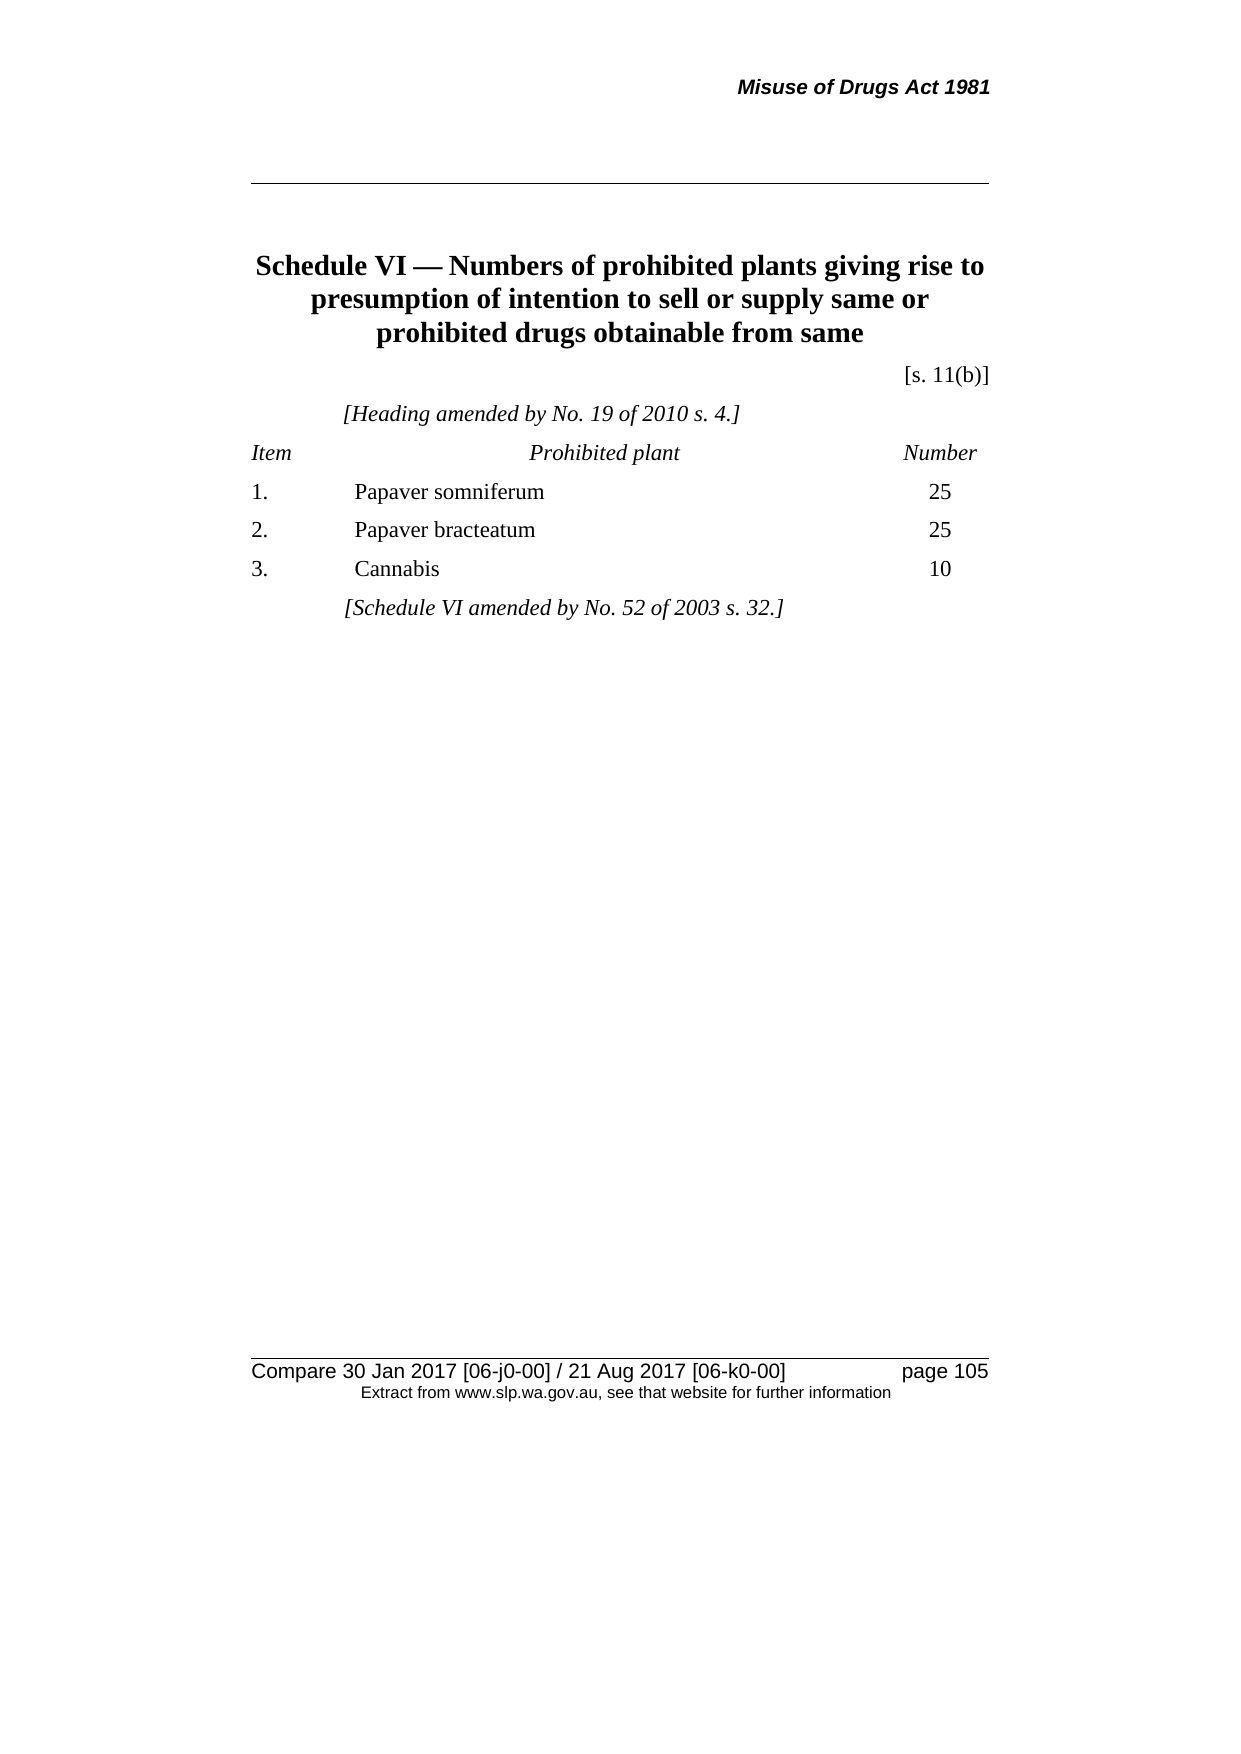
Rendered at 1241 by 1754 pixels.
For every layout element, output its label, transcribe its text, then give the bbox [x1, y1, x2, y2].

table_cell 25 [870, 504, 1010, 543]
table_cell 1. [236, 465, 339, 504]
subtitle [Heading amended by No. 19 of 2010 s. 4.] [251, 400, 989, 426]
text [Schedule VI amended by No. 52 of 2003 s. 32.] [251, 594, 989, 621]
subtitle Schedule VI — Numbers of prohibited plants giving rise to presumption of intention to sell or supply same or prohibited drugs obtainable from same [251, 248, 989, 349]
table_cell 3. [236, 543, 339, 582]
table_cell 2. [236, 504, 339, 543]
table_cell 10 [870, 543, 1010, 582]
table_header Prohibited plant [340, 426, 870, 465]
text [s. 11(b)] [251, 361, 989, 387]
table_header Item [236, 426, 339, 465]
table_cell Papaver somniferum [340, 465, 870, 504]
table_cell Papaver bracteatum [340, 504, 870, 543]
table_cell 25 [870, 465, 1010, 504]
table_cell Cannabis [340, 543, 870, 582]
table_header Number [870, 426, 1010, 465]
